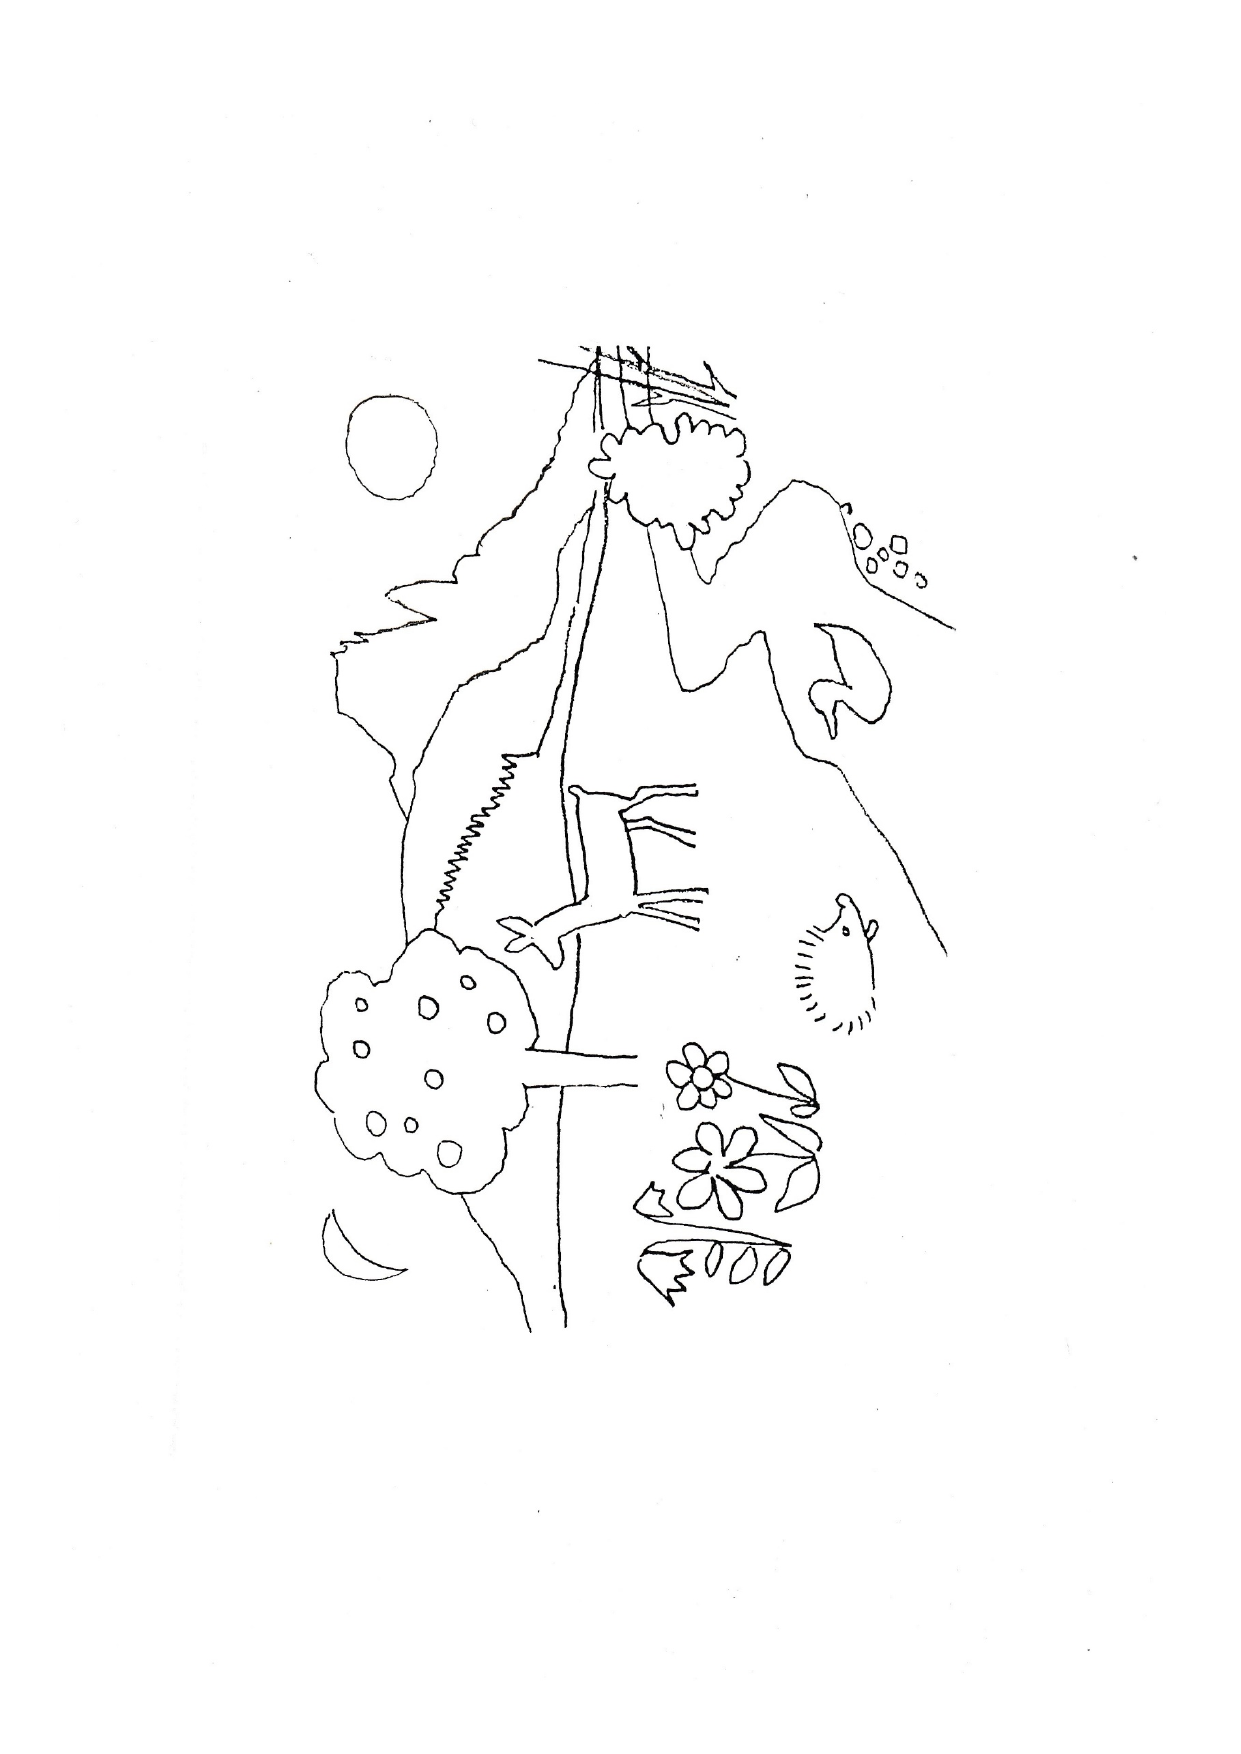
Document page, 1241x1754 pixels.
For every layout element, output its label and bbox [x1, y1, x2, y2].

picture [59, 103, 1166, 1681]
